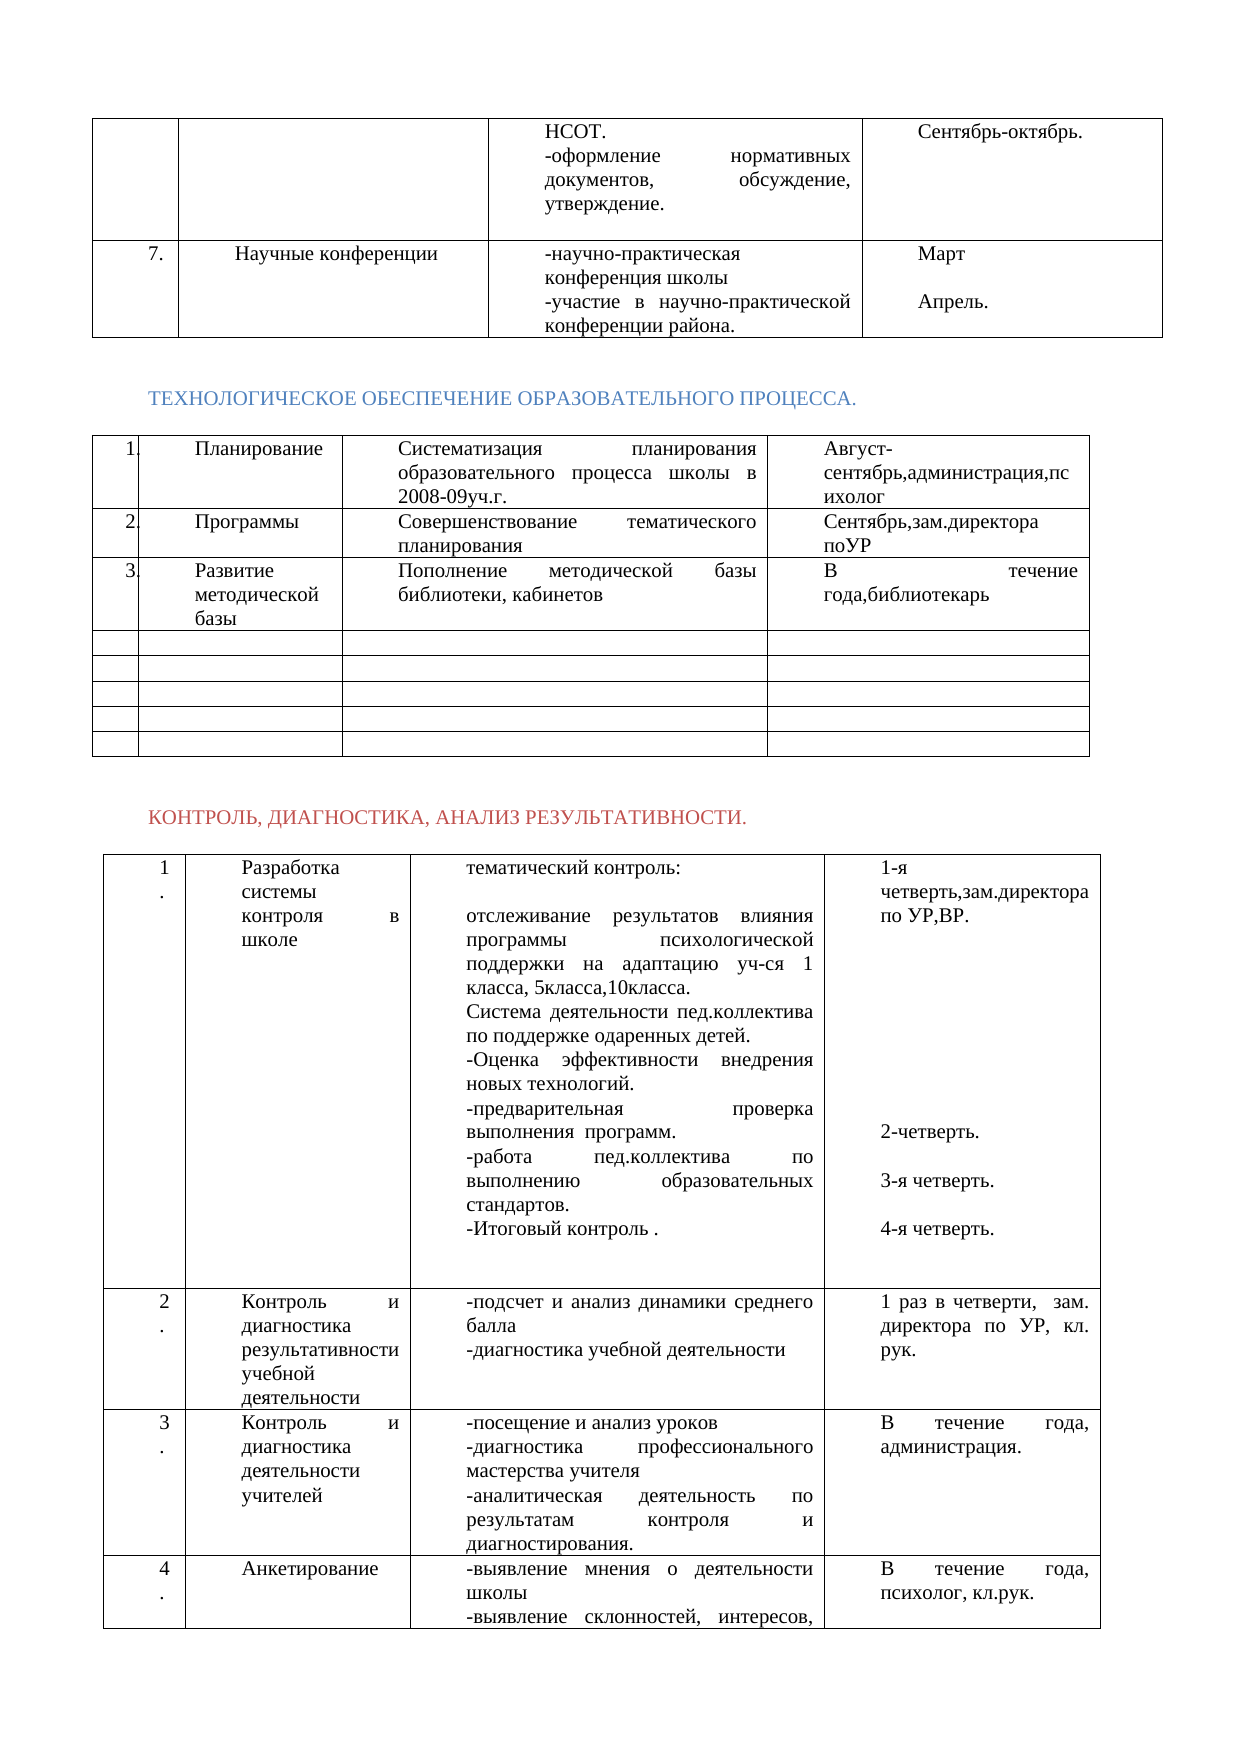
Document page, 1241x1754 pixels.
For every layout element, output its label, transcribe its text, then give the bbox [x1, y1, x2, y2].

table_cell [489, 119, 862, 239]
table_cell [768, 682, 1089, 706]
table_cell [93, 656, 138, 681]
table_cell 3. [104, 1410, 185, 1555]
table_cell [93, 707, 138, 731]
table_cell Контроль и диагностика результативности учебной деятельности [186, 1289, 410, 1409]
table_cell 2. [93, 509, 138, 557]
table_cell [139, 682, 342, 706]
table_cell [768, 707, 1089, 731]
table_header 1. [93, 436, 138, 508]
table_cell Контроль и диагностика деятельности учителей [186, 1410, 410, 1555]
table_cell 7. [93, 241, 178, 337]
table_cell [863, 119, 1162, 239]
table_cell [768, 656, 1089, 681]
table_cell [93, 682, 138, 706]
table_cell Сентябрь,зам.директора поУР [768, 509, 1089, 557]
table_cell [139, 707, 342, 731]
table_header Разработка системы контроля в школе [186, 855, 410, 1288]
table_cell [768, 631, 1089, 655]
text ТЕХНОЛОГИЧЕСКОЕ ОБЕСПЕЧЕНИЕ ОБРАЗОВАТЕЛЬНОГО ПРОЦЕССА. [148, 386, 1152, 410]
table_cell Март Апрель. [863, 241, 1162, 337]
table_cell -научно-практическая конференция школы -участие в научно-практической конференции района. [489, 241, 862, 337]
table_cell [139, 656, 342, 681]
table_cell 3. [93, 558, 138, 630]
table_cell 1 раз в четверти, зам. директора по УР, кл. рук. [825, 1289, 1100, 1409]
table_cell [93, 631, 138, 655]
table_cell Программы [139, 509, 342, 557]
table_cell [343, 631, 767, 655]
table_cell Научные конференции [179, 241, 488, 337]
table_cell [139, 732, 342, 756]
table_cell В течение года,библиотекарь [768, 558, 1089, 630]
table_cell [768, 732, 1089, 756]
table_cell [411, 1556, 824, 1628]
table_cell -посещение и анализ уроков -диагностика профессионального мастерства учителя -аналитическая деятельность по результатам контроля и диагностирования. [411, 1410, 824, 1555]
table_cell 6. [93, 119, 178, 239]
table_cell В течение года, администрация. [825, 1410, 1100, 1555]
table_cell [343, 682, 767, 706]
table_cell Анкетирование [186, 1556, 410, 1628]
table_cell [825, 1556, 1100, 1628]
table_cell [93, 732, 138, 756]
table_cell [179, 119, 488, 239]
table_header 1-я четверть,зам.директора по УР,ВР. 2-четверть. 3-я четверть. 4-я четверть. [825, 855, 1100, 1288]
table_header Август-сентябрь,администрация,психолог [768, 436, 1089, 508]
table_header Систематизация планирования образовательного процесса школы в 2008-09уч.г. [343, 436, 767, 508]
table_header 1. [104, 855, 185, 1288]
table_cell Совершенствование тематического планирования [343, 509, 767, 557]
table_cell [343, 732, 767, 756]
table_cell [343, 656, 767, 681]
table_cell 4. [104, 1556, 185, 1628]
table_cell -подсчет и анализ динамики среднего балла -диагностика учебной деятельности [411, 1289, 824, 1409]
table_header тематический контроль: отслеживание результатов влияния программы психологической поддержки на адаптацию уч-ся 1 класса, 5класса,10класса. Система деятельности пед.коллектива по поддержке одаренных детей. -Оценка эффективности внедрения новых технологий. -предварительная проверка выполнения программ. -работа пед.коллектива по выполнению образовательных стандартов. -Итоговый контроль . [411, 855, 824, 1288]
table_cell Развитие методической базы [139, 558, 342, 630]
text КОНТРОЛЬ, ДИАГНОСТИКА, АНАЛИЗ РЕЗУЛЬТАТИВНОСТИ. [148, 805, 1152, 829]
table_cell Пополнение методической базы библиотеки, кабинетов [343, 558, 767, 630]
table_cell 2. [104, 1289, 185, 1409]
table_cell [343, 707, 767, 731]
table_cell [139, 631, 342, 655]
table_header Планирование [139, 436, 342, 508]
